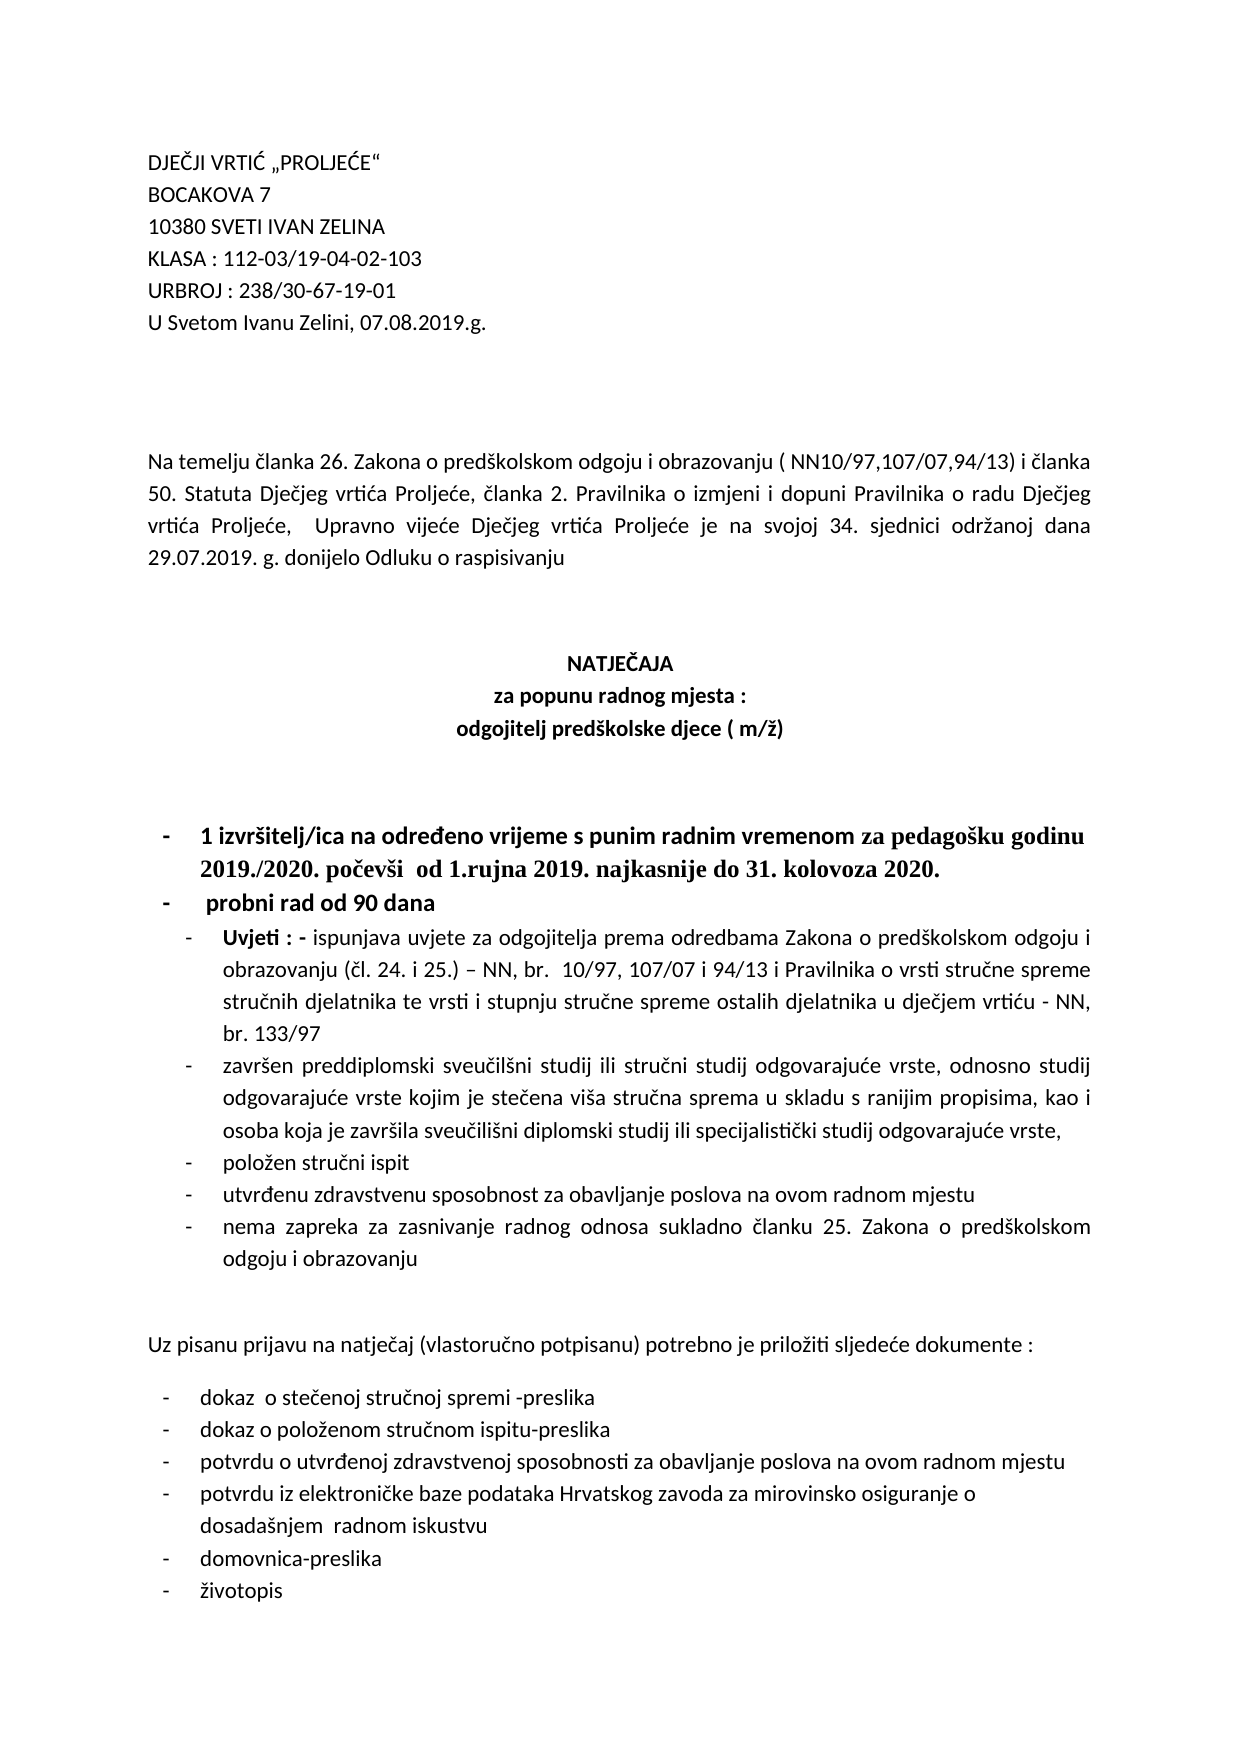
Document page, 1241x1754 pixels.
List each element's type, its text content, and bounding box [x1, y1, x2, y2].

list Uvjeti : - ispunjava uvjete za odgojitelja prema odredbama Zakona o predškolskom odgoju i obrazovanju (čl. 24. i 25.) – NN, br. 10/97, 107/07 i 94/13 i Pravilnika o vrsti stručne spreme stručnih djelatnika te vrsti i stupnju stručne spreme ostalih djelatnika u dječjem vrtiću - NN, br. 133/97 [185, 923, 1093, 1047]
text DJEČJI VRTIĆ „PROLJEĆE“ [148, 148, 1093, 176]
text za popunu radnog mjesta : [148, 682, 1093, 709]
list položen stručni ispit [185, 1148, 1093, 1176]
text URBROJ : 238/30-67-19-01 [148, 276, 1093, 304]
list potvrdu o utvrđenoj zdravstvenoj sposobnosti za obavljanje poslova na ovom radnom mjestu [162, 1447, 1093, 1475]
text KLASA : 112-03/19-04-02-103 [148, 244, 1093, 272]
list utvrđenu zdravstvenu sposobnost za obavljanje poslova na ovom radnom mjestu [185, 1180, 1093, 1208]
list potvrdu iz elektroničke baze podataka Hrvatskog zavoda za mirovinsko osiguranje o dosadašnjem radnom iskustvu [162, 1479, 1093, 1539]
list 1 izvršitelj/ica na određeno vrijeme s punim radnim vremenom za pedagošku godinu 2019./2020. počevši od 1.rujna 2019. najkasnije do 31. kolovoza 2020. [162, 820, 1093, 883]
list nema zapreka za zasnivanje radnog odnosa sukladno članku 25. Zakona o predškolskom odgoju i obrazovanju [185, 1212, 1093, 1272]
list probni rad od 90 dana [162, 888, 1093, 918]
text NATJEČAJA [148, 649, 1093, 677]
list dokaz o položenom stručnom ispitu-preslika [162, 1415, 1093, 1443]
list domovnica-preslika [162, 1544, 1093, 1572]
text 10380 SVETI IVAN ZELINA [148, 212, 1093, 240]
text Uz pisanu prijavu na natječaj (vlastoručno potpisanu) potrebno je priložiti sljedeće dokumente : [148, 1330, 1093, 1358]
list životopis [162, 1576, 1093, 1604]
list završen preddiplomski sveučilšni studij ili stručni studij odgovarajuće vrste, odnosno studij odgovarajuće vrste kojim je stečena viša stručna sprema u skladu s ranijim propisima, kao i osoba koja je završila sveučilišni diplomski studij ili specijalistički studij odgovarajuće vrste, [185, 1051, 1093, 1144]
text Na temelju članka 26. Zakona o predškolskom odgoju i obrazovanju ( NN10/97,107/07,94/13) i članka 50. Statuta Dječjeg vrtića Proljeće, članka 2. Pravilnika o izmjeni i dopuni Pravilnika o radu Dječjeg vrtića Proljeće, Upravno vijeće Dječjeg vrtića Proljeće je na svojoj 34. sjednici održanoj dana 29.07.2019. g. donijelo Odluku o raspisivanju [148, 447, 1093, 571]
text odgojitelj predškolske djece ( m/ž) [148, 714, 1093, 742]
list dokaz o stečenoj stručnoj spremi -preslika [162, 1383, 1093, 1411]
text BOCAKOVA 7 [148, 180, 1093, 208]
text U Svetom Ivanu Zelini, 07.08.2019.g. [148, 308, 1093, 337]
